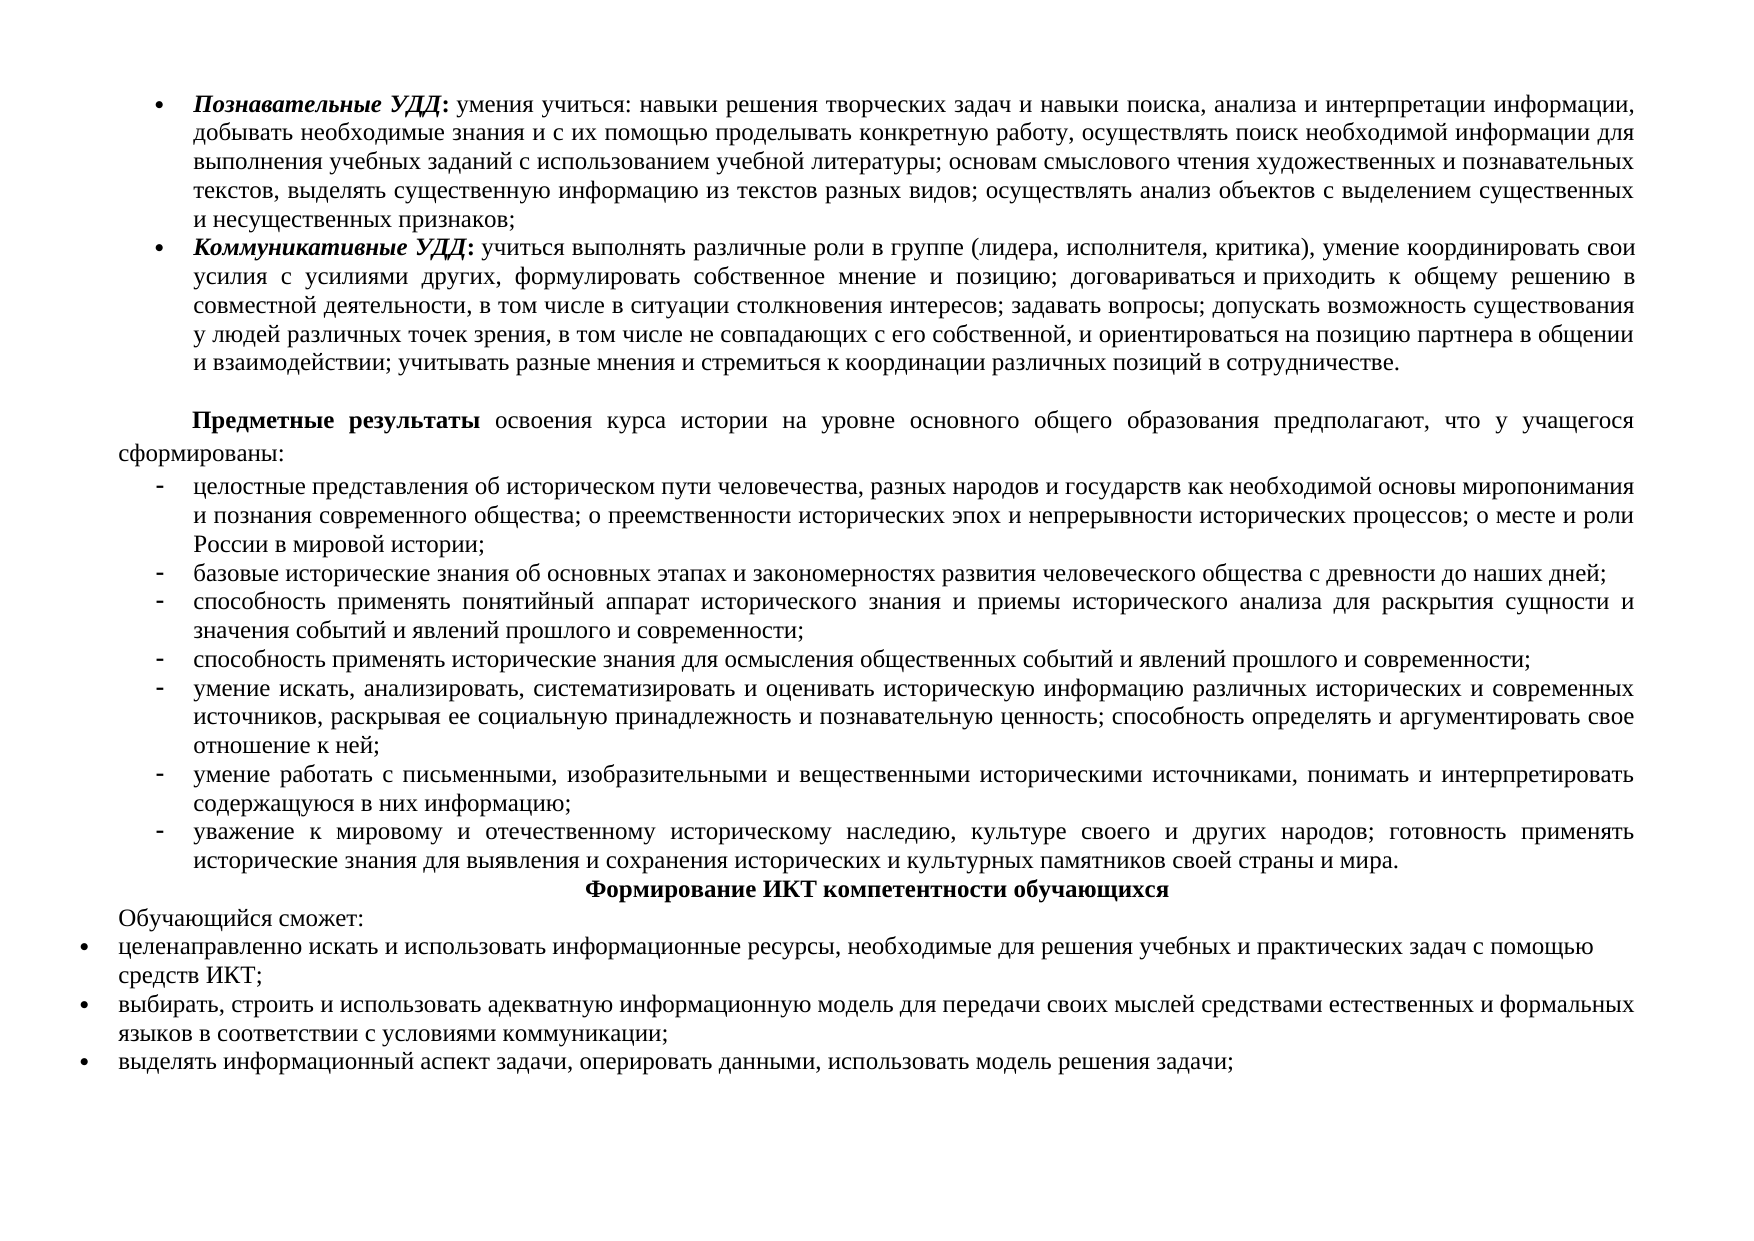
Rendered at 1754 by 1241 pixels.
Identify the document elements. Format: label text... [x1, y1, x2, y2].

list Познавательные УДД: умения учиться: навыки решения творческих задач и навыки поиска, анализа и интерпретации информации, добывать необходимые знания и с их помощью проделывать конкретную работу, осуществлять поиск необходимой информации для выполнения учебных заданий с использованием учебной литературы; основам смыслового чтения художественных и познавательных текстов, выделять существенную информацию из текстов разных видов; осуществлять анализ объектов с выделением существенных и несущественных признаков; [156, 89, 1636, 232]
list целостные представления об историческом пути человечества, разных народов и государств как необходимой основы миропонимания и познания современного общества; о преемственности исторических эпох и непрерывности исторических процессов; о месте и роли России в мировой истории; [156, 471, 1636, 558]
list выбирать, строить и использовать адекватную информационную модель для передачи своих мыслей средствами естественных и формальных языков в соответствии с условиями коммуникации; [81, 989, 1636, 1046]
list способность применять исторические знания для осмысления общественных событий и явлений прошлого и современности; [156, 644, 1636, 673]
list Коммуникативные УДД: учиться выполнять различные роли в группе (лидера, исполнителя, критика), умение координировать свои усилия с усилиями других, формулировать собственное мнение и позицию; договариваться и приходить к общему решению в совместной деятельности, в том числе в ситуации столкновения интересов; задавать вопросы; допускать возможность существования у людей различных точек зрения, в том числе не совпадающих с его собственной, и ориентироваться на позицию партнера в общении и взаимодействии; учитывать разные мнения и стремиться к координации различных позиций в сотрудничестве. [156, 232, 1636, 376]
list уважение к мировому и отечественному историческому наследию, культуре своего и других народов; готовность применять исторические знания для выявления и сохранения исторических и культурных памятников своей страны и мира. [156, 816, 1636, 874]
list умение работать с письменными, изобразительными и вещественными историческими источниками, понимать и интерпретировать содержащуюся в них информацию; [156, 759, 1636, 816]
list способность применять понятийный аппарат исторического знания и приемы исторического анализа для раскрытия сущности и значения событий и явлений прошлого и современности; [156, 586, 1636, 644]
list умение искать, анализировать, систематизировать и оценивать историческую информацию различных исторических и современных источников, раскрывая ее социальную принадлежность и познавательную ценность; способность определять и аргументировать свое отношение к ней; [156, 673, 1636, 759]
list целенаправленно искать и использовать информационные ресурсы, необходимые для решения учебных и практических задач с помощью средств ИКТ; [81, 931, 1636, 989]
list выделять информационный аспект задачи, оперировать данными, использовать модель решения задачи; [81, 1046, 1636, 1075]
text Формирование ИКТ компетентности обучающихся [118, 874, 1636, 903]
text Предметные результаты освоения курса истории на уровне основного общего образования предполагают, что у учащегося сформированы: [118, 405, 1636, 467]
text Обучающийся сможет: [118, 903, 1636, 931]
list базовые исторические знания об основных этапах и закономерностях развития человеческого общества с древности до наших дней; [156, 558, 1636, 586]
